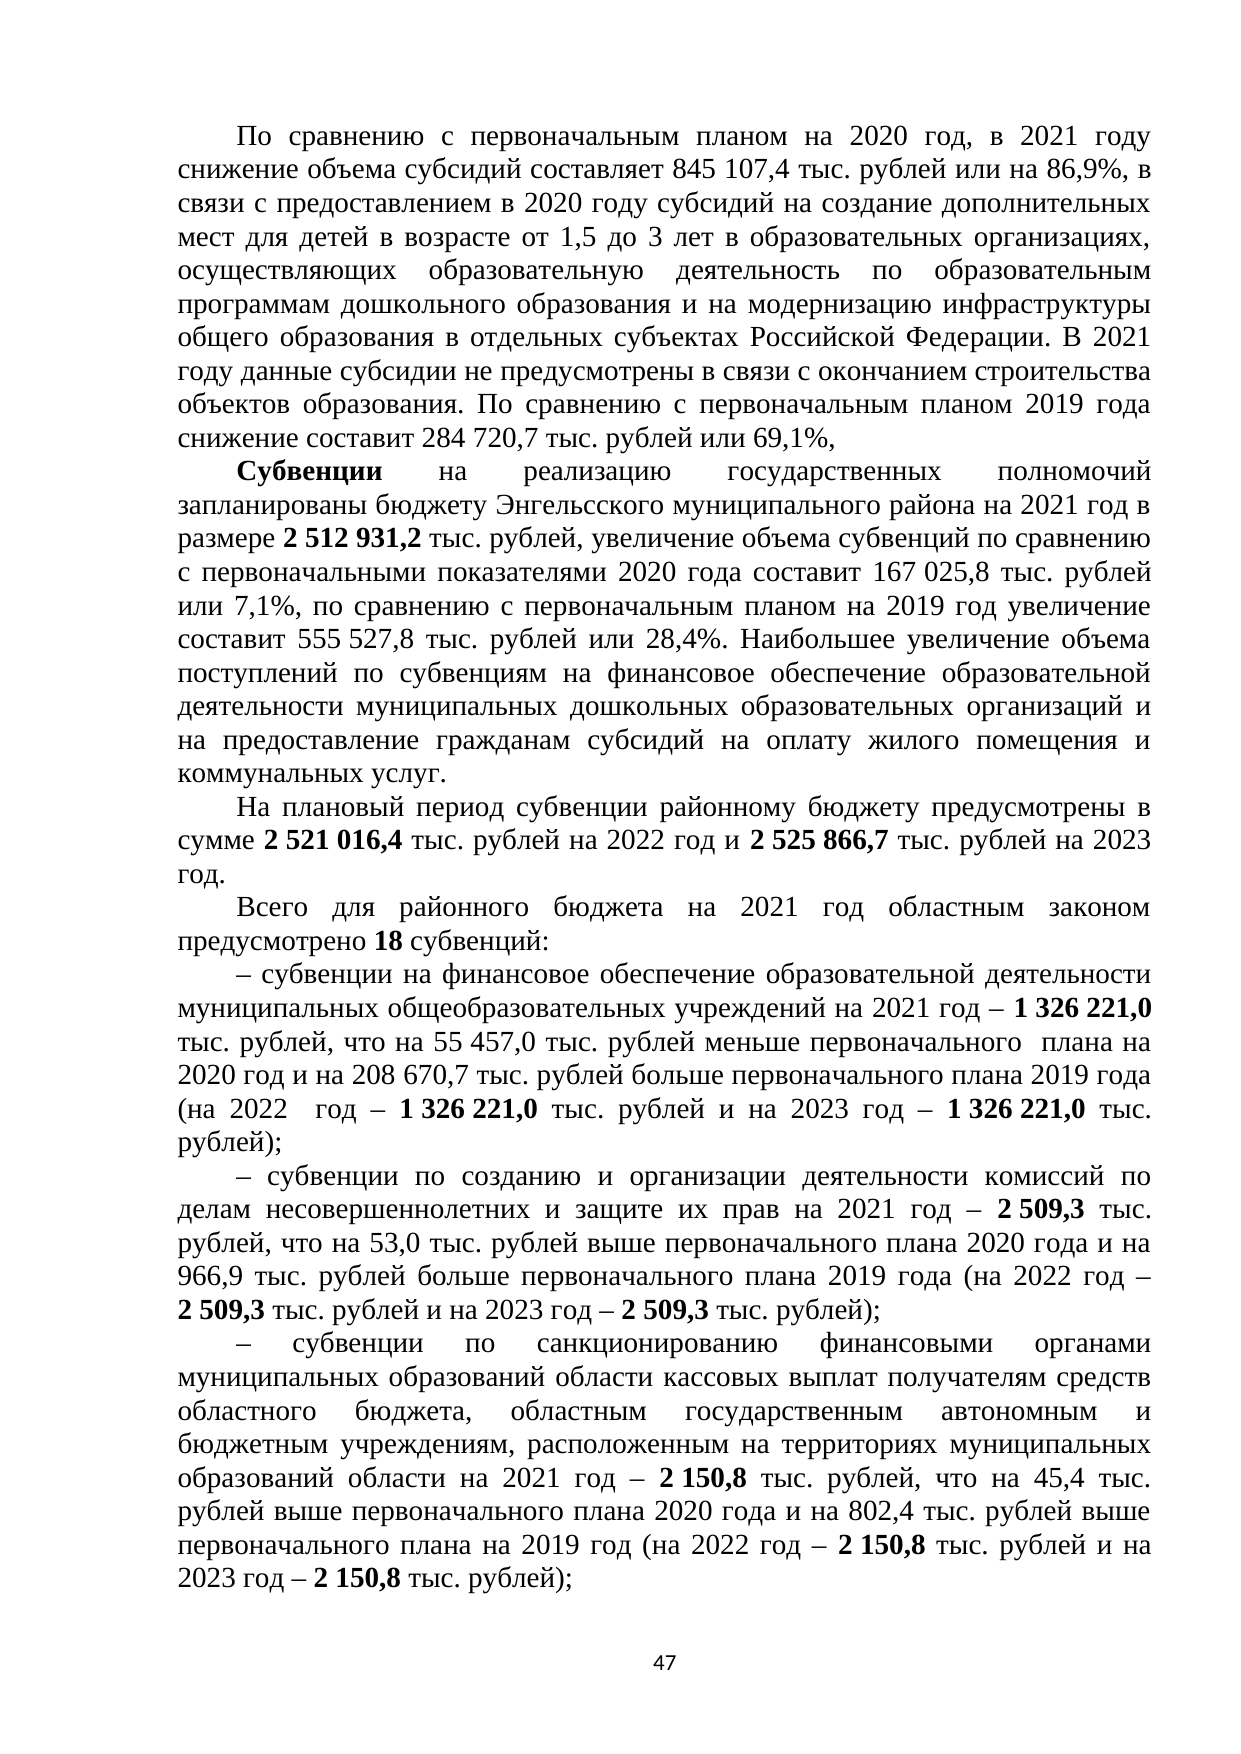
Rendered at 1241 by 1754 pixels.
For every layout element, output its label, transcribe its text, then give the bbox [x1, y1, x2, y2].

text На плановый период субвенции районному бюджету предусмотрены в сумме 2 521 016,4 тыс. рублей на 2022 год и 2 525 866,7 тыс. рублей на 2023 год. [177, 789, 1152, 889]
text – субвенции по созданию и организации деятельности комиссий по делам несовершеннолетних и защите их прав на 2021 год – 2 509,3 тыс. рублей, что на 53,0 тыс. рублей выше первоначального плана 2020 года и на 966,9 тыс. рублей больше первоначального плана 2019 года (на 2022 год – 2 509,3 тыс. рублей и на 2023 год – 2 509,3 тыс. рублей); [177, 1158, 1152, 1326]
text Всего для районного бюджета на 2021 год областным законом предусмотрено 18 субвенций: [177, 889, 1152, 957]
text По сравнению с первоначальным планом на 2020 год, в 2021 году снижение объема субсидий составляет 845 107,4 тыс. рублей или на 86,9%, в связи с предоставлением в 2020 году субсидий на создание дополнительных мест для детей в возрасте от 1,5 до 3 лет в образовательных организациях, осуществляющих образовательную деятельность по образовательным программам дошкольного образования и на модернизацию инфраструктуры общего образования в отдельных субъектах Российской Федерации. В 2021 году данные субсидии не предусмотрены в связи с окончанием строительства объектов образования. По сравнению с первоначальным планом 2019 года снижение составит 284 720,7 тыс. рублей или 69,1%, [177, 118, 1152, 453]
text Субвенции на реализацию государственных полномочий запланированы бюджету Энгельсского муниципального района на 2021 год в размере 2 512 931,2 тыс. рублей, увеличение объема субвенций по сравнению с первоначальными показателями 2020 года составит 167 025,8 тыс. рублей или 7,1%, по сравнению с первоначальным планом на 2019 год увеличение составит 555 527,8 тыс. рублей или 28,4%. Наибольшее увеличение объема поступлений по субвенциям на финансовое обеспечение образовательной деятельности муниципальных дошкольных образовательных организаций и на предоставление гражданам субсидий на оплату жилого помещения и коммунальных услуг. [177, 453, 1152, 789]
text – субвенции по санкционированию финансовыми органами муниципальных образований области кассовых выплат получателям средств областного бюджета, областным государственным автономным и бюджетным учреждениям, расположенным на территориях муниципальных образований области на 2021 год – 2 150,8 тыс. рублей, что на 45,4 тыс. рублей выше первоначального плана 2020 года и на 802,4 тыс. рублей выше первоначального плана на 2019 год (на 2022 год – 2 150,8 тыс. рублей и на 2023 год – 2 150,8 тыс. рублей); [177, 1326, 1152, 1594]
text – субвенции на финансовое обеспечение образовательной деятельности муниципальных общеобразовательных учреждений на 2021 год – 1 326 221,0 тыс. рублей, что на 55 457,0 тыс. рублей меньше первоначального плана на 2020 год и на 208 670,7 тыс. рублей больше первоначального плана 2019 года (на 2022 год – 1 326 221,0 тыс. рублей и на 2023 год – 1 326 221,0 тыс. рублей); [177, 957, 1152, 1158]
